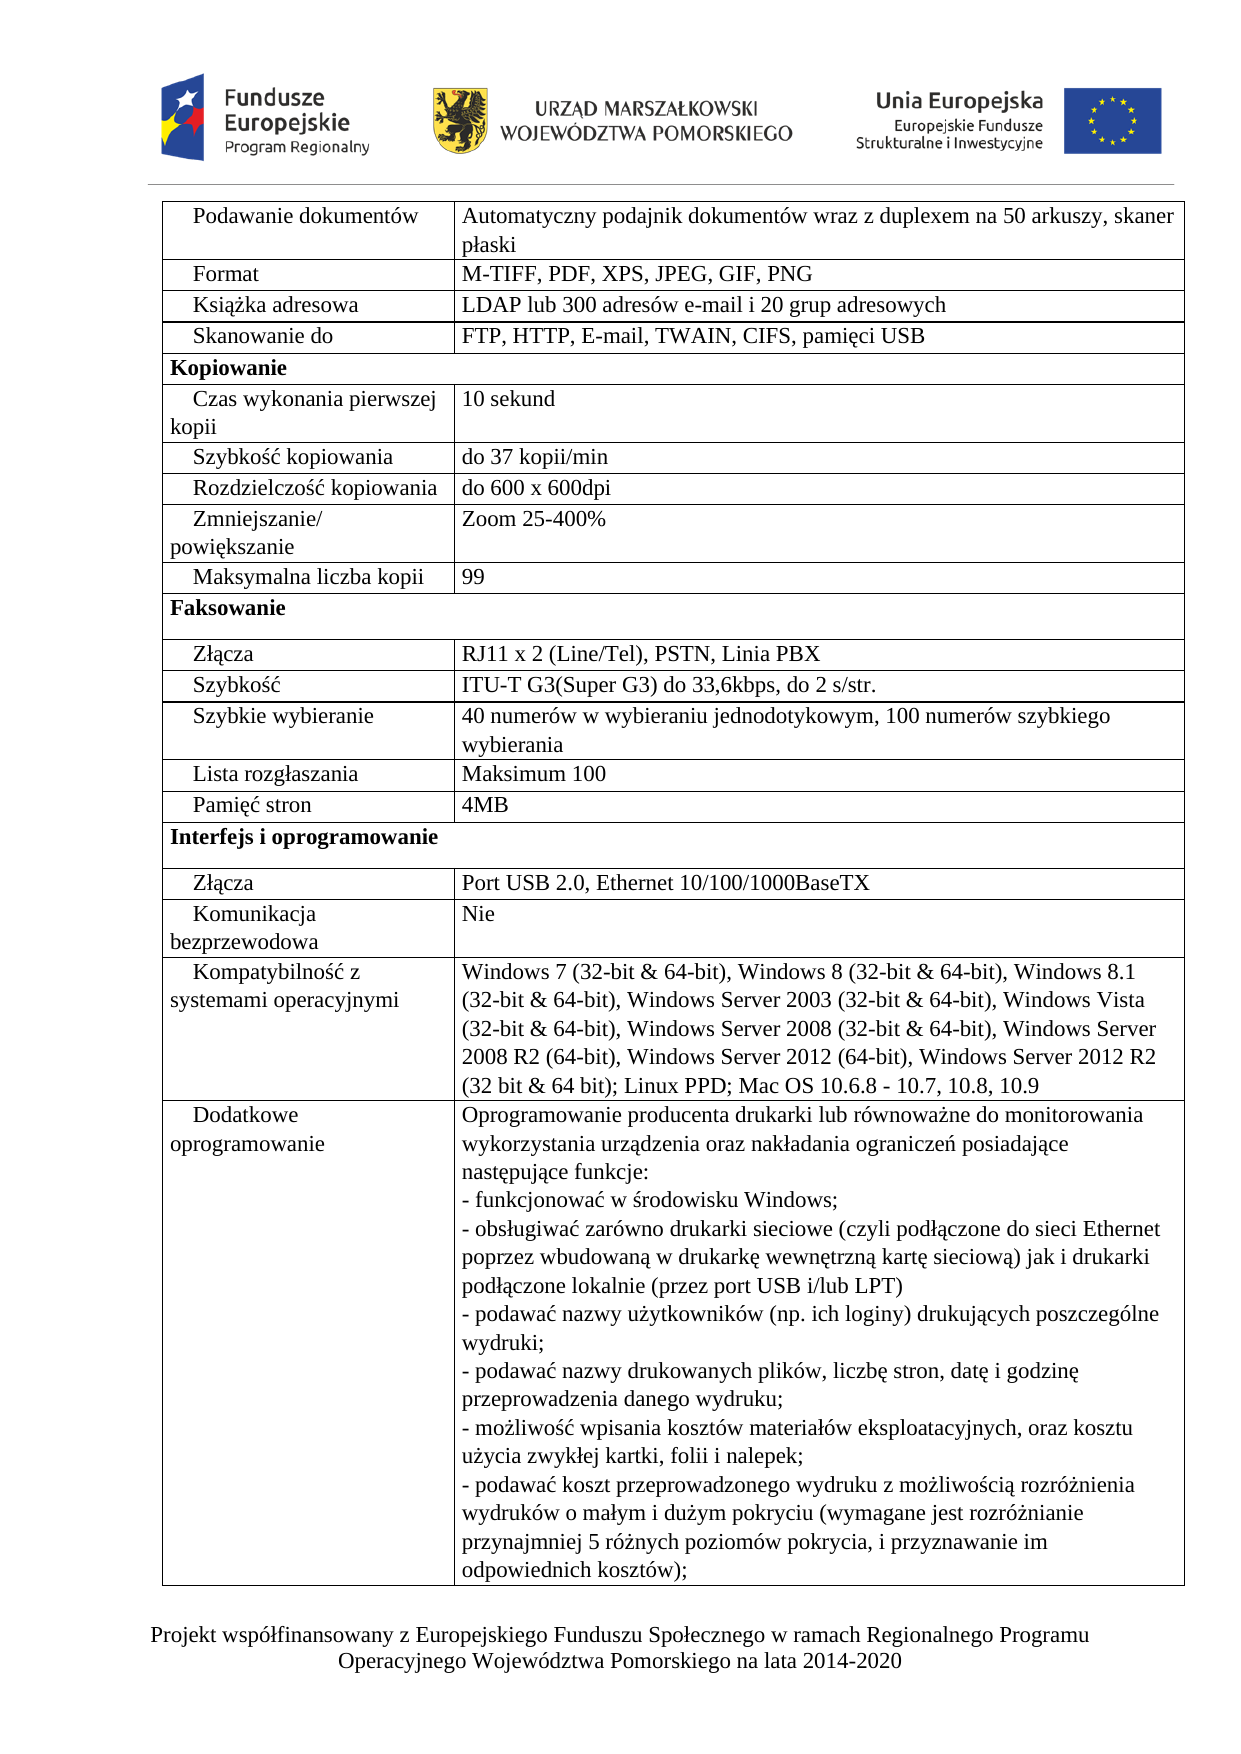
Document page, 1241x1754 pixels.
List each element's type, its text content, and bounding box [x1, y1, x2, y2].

table_cell ITU-T G3(Super G3) do 33,6kbps, do 2 s/str. [455, 671, 1184, 701]
table_cell Zmniejszanie/powiększanie [163, 505, 454, 562]
table_cell RJ11 x 2 (Line/Tel), PSTN, Linia PBX [455, 640, 1184, 670]
table_cell Rozdzielczość kopiowania [163, 474, 454, 504]
table_cell 4MB [455, 792, 1184, 822]
table_cell Port USB 2.0, Ethernet 10/100/1000BaseTX [455, 869, 1184, 899]
table_cell Format [163, 260, 454, 290]
table_cell Faksowanie [163, 594, 1184, 639]
table_cell M-TIFF, PDF, XPS, JPEG, GIF, PNG [455, 260, 1184, 290]
table_cell Nie [455, 900, 1184, 957]
table_cell LDAP lub 300 adresów e-mail i 20 grup adresowych [455, 291, 1184, 321]
picture [147, 73, 1175, 185]
table_cell do 37 kopii/min [455, 443, 1184, 473]
table_cell Kopiowanie [163, 354, 1184, 384]
table_cell Kompatybilność z systemami operacyjnymi [163, 958, 454, 1100]
table_cell Zoom 25-400% [455, 505, 1184, 562]
table_cell Szybkie wybieranie [163, 703, 454, 759]
table_cell 99 [455, 563, 1184, 593]
table_cell Automatyczny podajnik dokumentów wraz z duplexem na 50 arkuszy, skaner płaski [455, 202, 1184, 259]
table_cell 40 numerów w wybieraniu jednodotykowym, 100 numerów szybkiego wybierania [455, 703, 1184, 759]
table_cell Książka adresowa [163, 291, 454, 321]
table_cell Lista rozgłaszania [163, 760, 454, 791]
table_cell Maksimum 100 [455, 760, 1184, 791]
table_cell Komunikacja bezprzewodowa [163, 900, 454, 957]
table_cell Czas wykonania pierwszej kopii [163, 385, 454, 442]
table_cell Pamięć stron [163, 792, 454, 822]
table_cell Interfejs i oprogramowanie [163, 823, 1184, 868]
table_cell Szybkość kopiowania [163, 443, 454, 473]
table_cell Złącza [163, 640, 454, 670]
table_cell Dodatkowe oprogramowanie [163, 1101, 454, 1584]
table_cell Maksymalna liczba kopii [163, 563, 454, 593]
table_cell do 600 x 600dpi [455, 474, 1184, 504]
table_cell Szybkość [163, 671, 454, 701]
table_cell 10 sekund [455, 385, 1184, 442]
table_cell FTP, HTTP, E-mail, TWAIN, CIFS, pamięci USB [455, 323, 1184, 353]
table_cell Złącza [163, 869, 454, 899]
table_cell Skanowanie do [163, 323, 454, 353]
table_cell Podawanie dokumentów [163, 202, 454, 259]
table_cell Windows 7 (32-bit & 64-bit), Windows 8 (32-bit & 64-bit), Windows 8.1 (32-bit & 64-bit), Windows Server 2003 (32-bit & 64-bit), Windows Vista (32-bit & 64-bit), Windows Server 2008 (32-bit & 64-bit), Windows Server 2008 R2 (64-bit), Windows Server 2012 (64-bit), Windows Server 2012 R2 (32 bit & 64 bit); Linux PPD; Mac OS 10.6.8 - 10.7, 10.8, 10.9 [455, 958, 1184, 1100]
